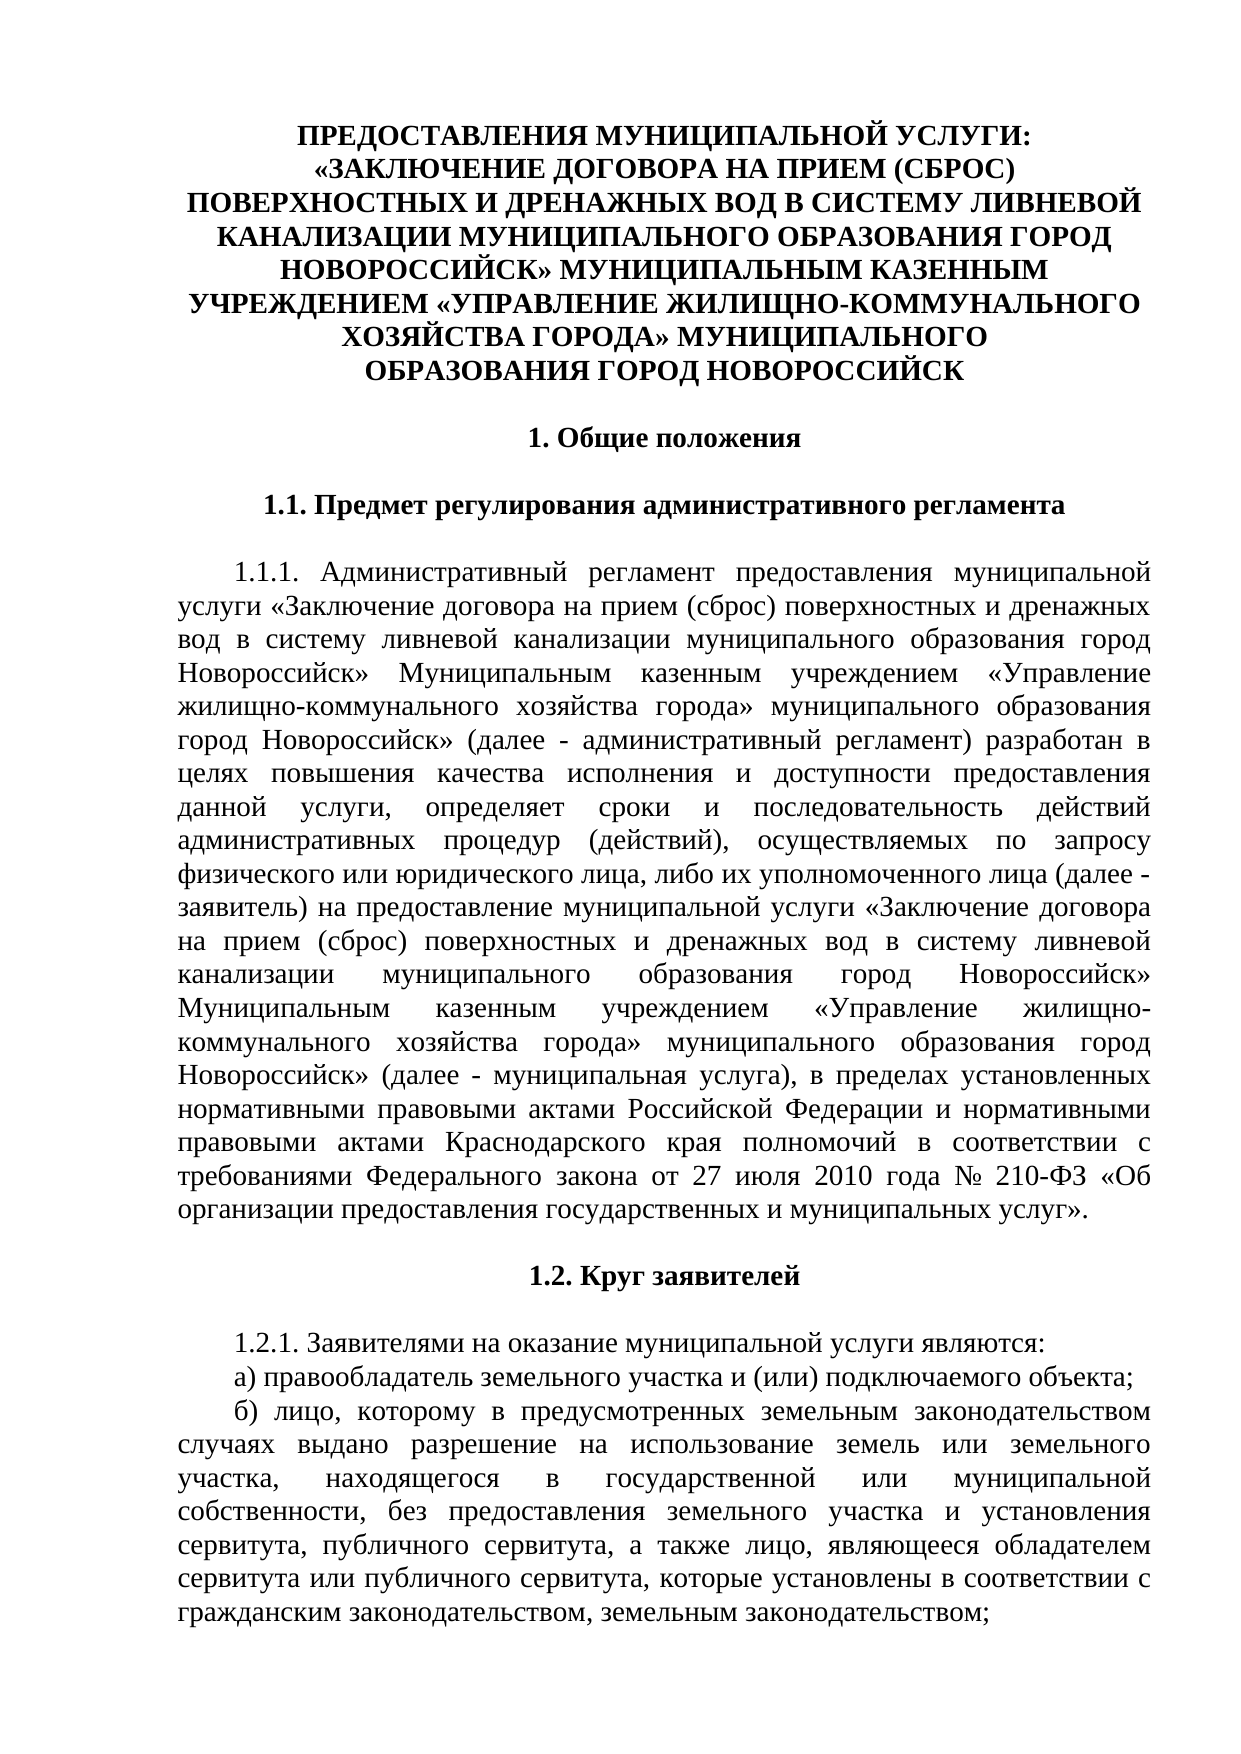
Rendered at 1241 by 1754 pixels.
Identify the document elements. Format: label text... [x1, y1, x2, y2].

title ПРЕДОСТАВЛЕНИЯ МУНИЦИПАЛЬНОЙ УСЛУГИ: «ЗАКЛЮЧЕНИЕ ДОГОВОРА НА ПРИЕМ (СБРОС) ПОВЕРХНОСТНЫХ И ДРЕНАЖНЫХ ВОД В СИСТЕМУ ЛИВНЕВОЙ КАНАЛИЗАЦИИ МУНИЦИПАЛЬНОГО ОБРАЗОВАНИЯ ГОРОД НОВОРОССИЙСК» МУНИЦИПАЛЬНЫМ КАЗЕННЫМ УЧРЕЖДЕНИЕМ «УПРАВЛЕНИЕ ЖИЛИЩНО-КОММУНАЛЬНОГО ХОЗЯЙСТВА ГОРОДА» МУНИЦИПАЛЬНОГО [177, 118, 1152, 353]
text 1.2.1. Заявителями на оказание муниципальной услуги являются: [177, 1326, 1152, 1359]
text 1.1.1. Административный регламент предоставления муниципальной услуги «Заключение договора на прием (сброс) поверхностных и дренажных вод в систему ливневой канализации муниципального образования город Новороссийск» Муниципальным казенным учреждением «Управление жилищно-коммунального хозяйства города» муниципального образования город Новороссийск» (далее - административный регламент) разработан в целях повышения качества исполнения и доступности предоставления данной услуги, определяет сроки и последовательность действий административных процедур (действий), осуществляемых по запросу физического или юридического лица, либо их уполномоченного лица (далее - заявитель) на предоставление муниципальной услуги «Заключение договора на прием (сброс) поверхностных и дренажных вод в систему ливневой канализации муниципального образования город Новороссийск» Муниципальным казенным учреждением «Управление жилищно-коммунального хозяйства города» муниципального образования город Новороссийск» (далее - муниципальная услуга), в пределах установленных нормативными правовыми актами Российской Федерации и нормативными правовыми актами Краснодарского края полномочий в соответствии с требованиями Федерального закона от 27 июля 2010 года № 210-ФЗ «Об организации предоставления государственных и муниципальных услуг». [177, 554, 1152, 1225]
title 1. Общие положения [177, 420, 1152, 453]
title 1.1. Предмет регулирования административного регламента [177, 487, 1152, 521]
text б) лицо, которому в предусмотренных земельным законодательством случаях выдано разрешение на использование земель или земельного участка, находящегося в государственной или муниципальной собственности, без предоставления земельного участка и установления сервитута, публичного сервитута, а также лицо, являющееся обладателем сервитута или публичного сервитута, которые установлены в соответствии с гражданским законодательством, земельным законодательством; [177, 1393, 1152, 1627]
title ОБРАЗОВАНИЯ ГОРОД НОВОРОССИЙСК [177, 353, 1152, 386]
title 1.2. Круг заявителей [177, 1258, 1152, 1292]
text а) правообладатель земельного участка и (или) подключаемого объекта; [177, 1359, 1152, 1393]
